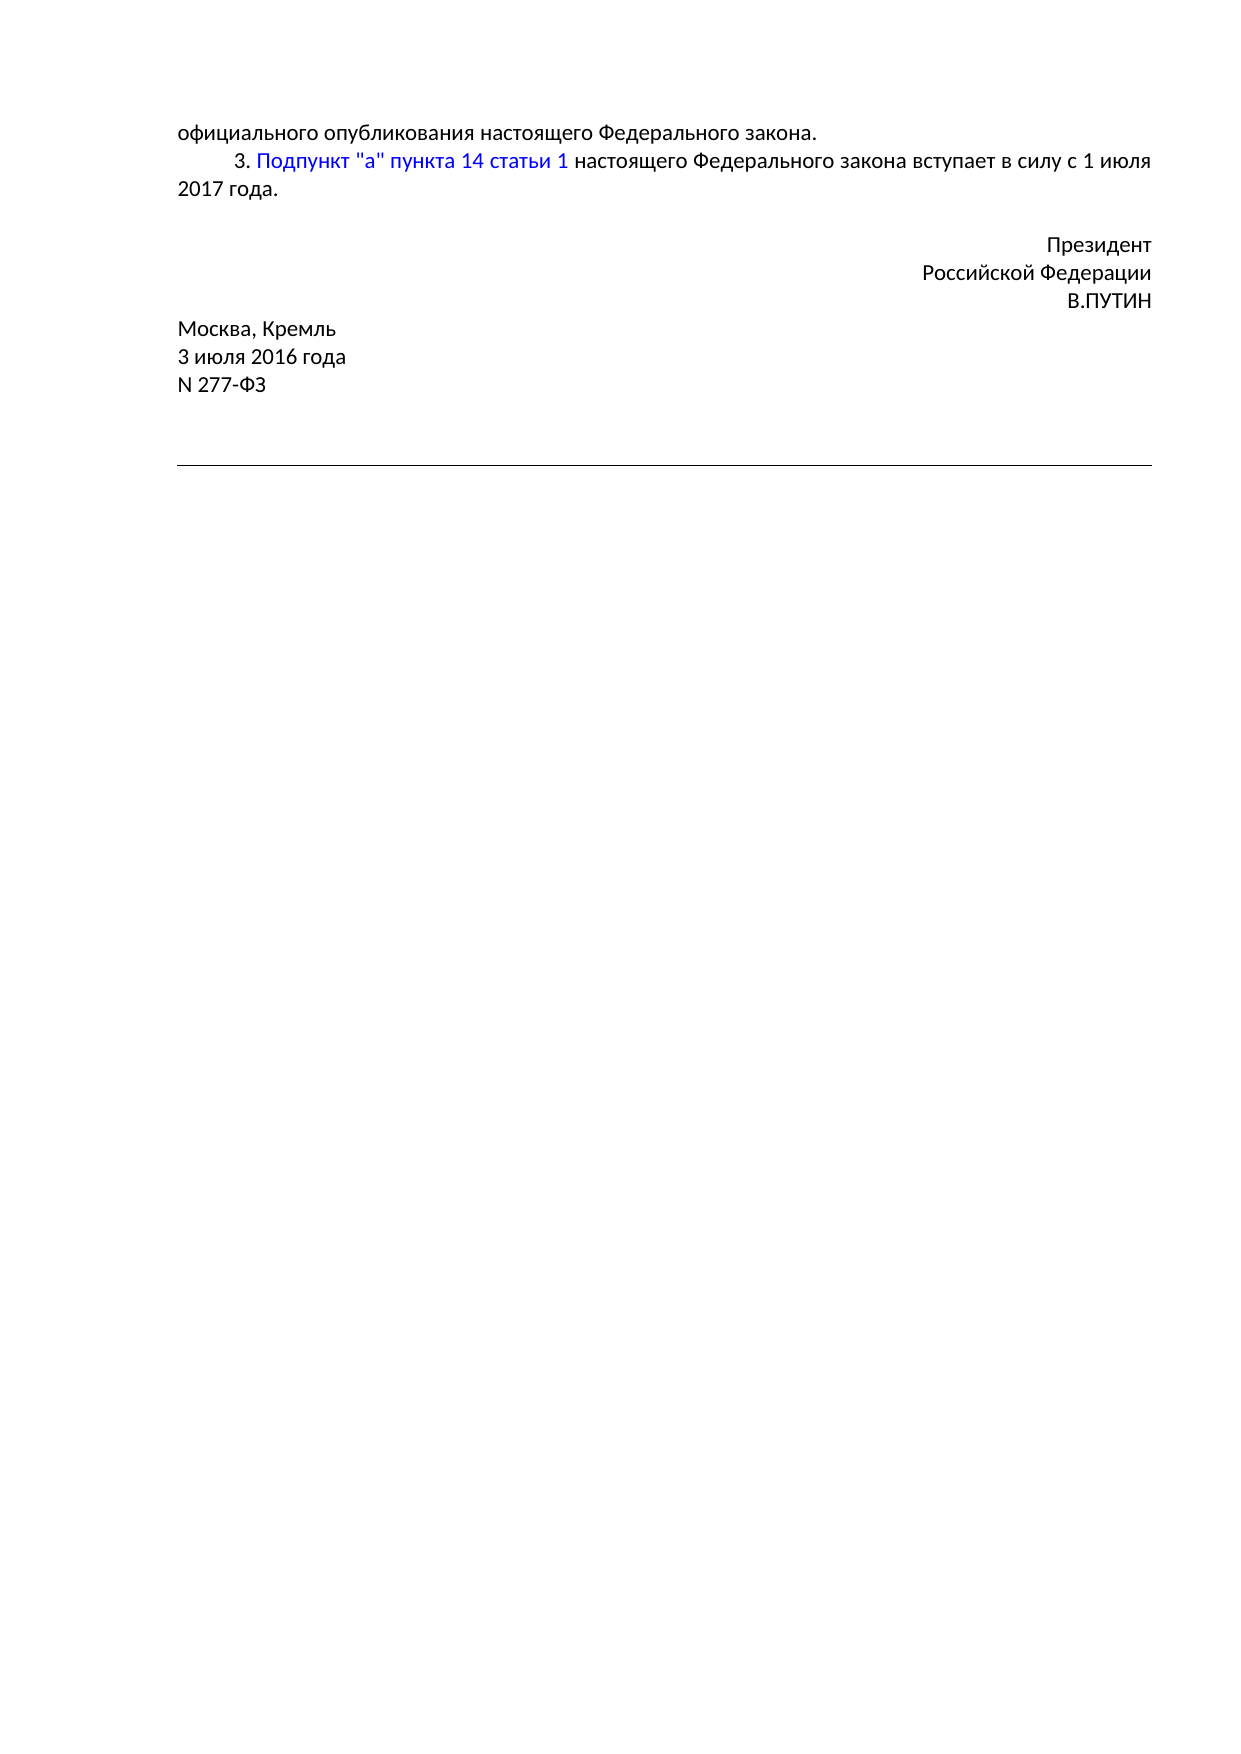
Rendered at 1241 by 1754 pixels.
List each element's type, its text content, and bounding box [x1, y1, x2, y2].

text 3 июля 2016 года [177, 342, 1152, 370]
text Российской Федерации [177, 258, 1152, 286]
text 3. Подпункт "а" пункта 14 статьи 1 настоящего Федерального закона вступает в силу с 1 июля 2017 года. [177, 146, 1152, 202]
text N 277-ФЗ [177, 370, 1152, 398]
text Москва, Кремль [177, 314, 1152, 342]
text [177, 118, 1152, 146]
text Президент [177, 230, 1152, 258]
text В.ПУТИН [177, 286, 1152, 314]
